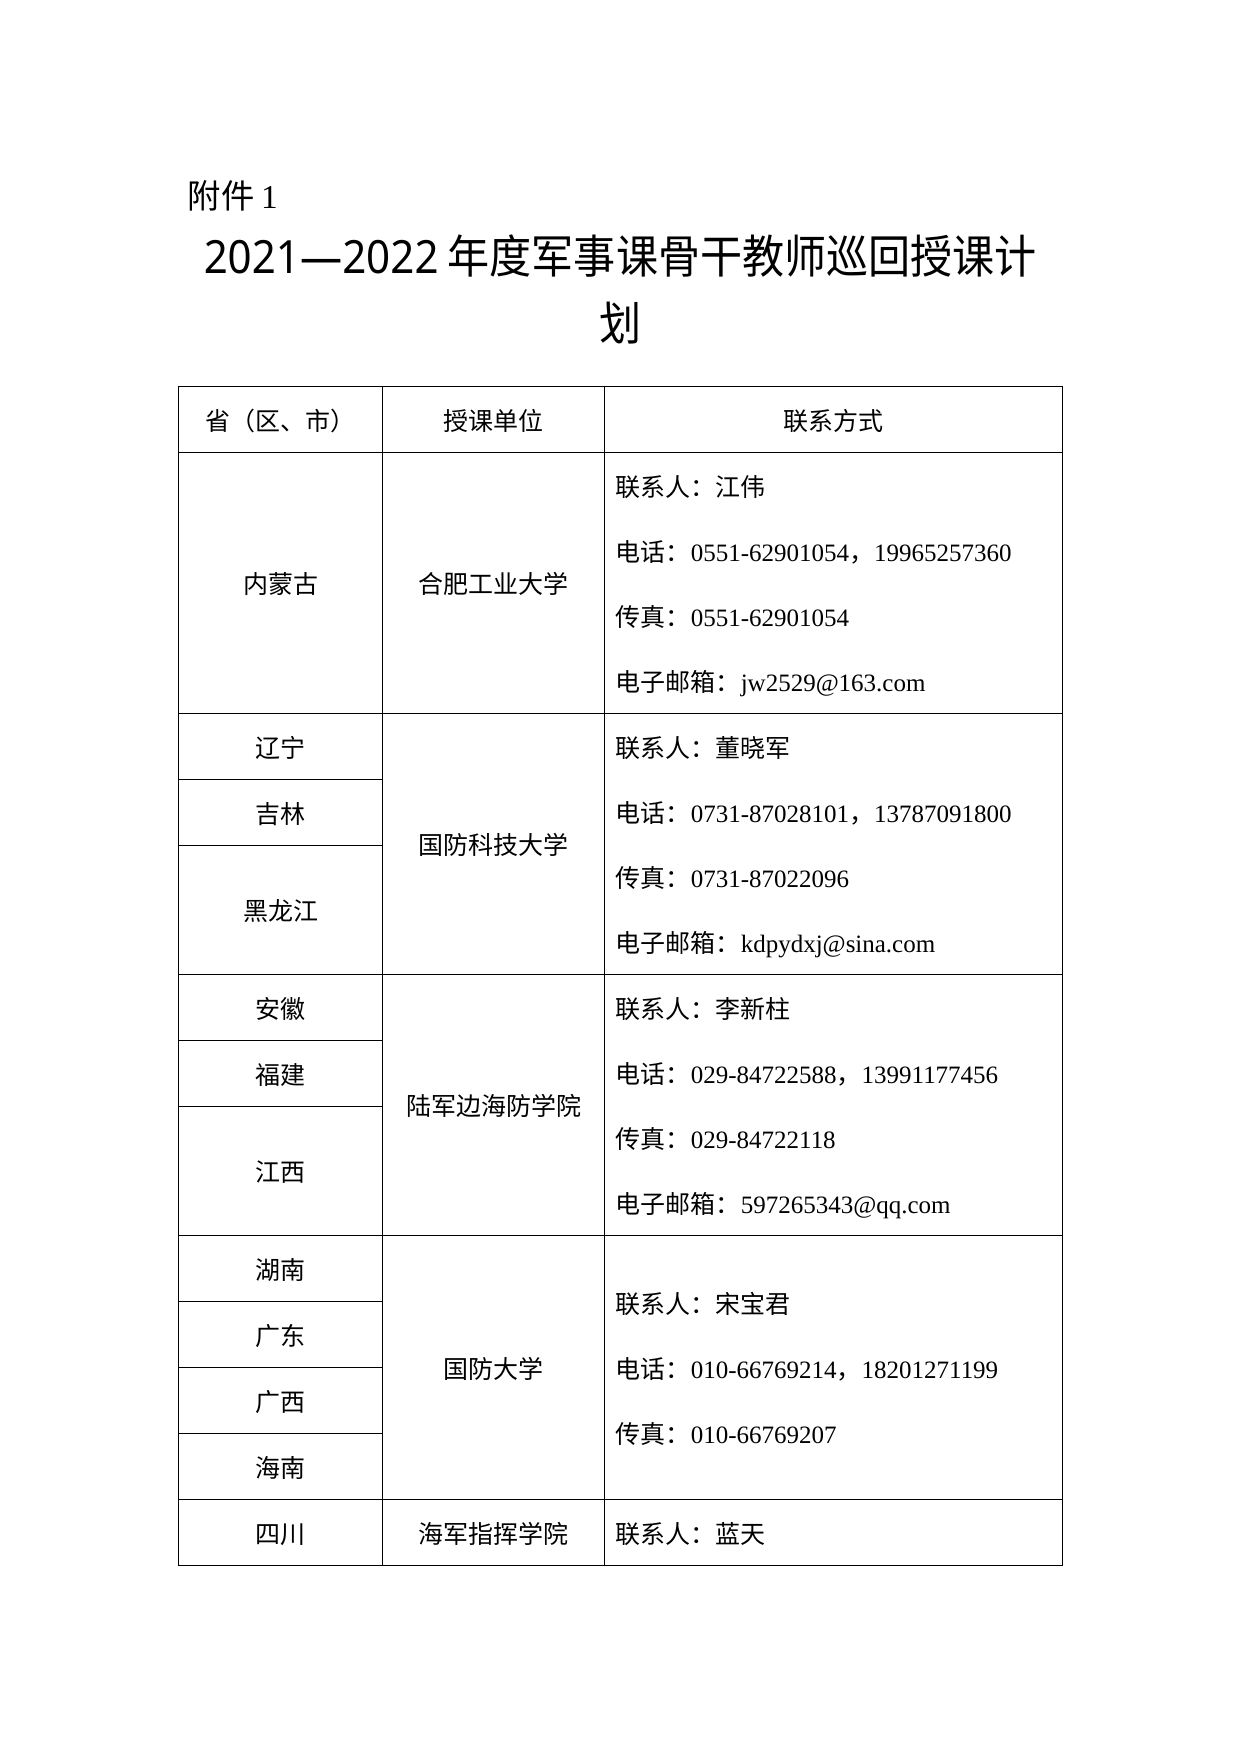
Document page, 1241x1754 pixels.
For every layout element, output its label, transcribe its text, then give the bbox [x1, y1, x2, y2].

table_cell 黑龙江 [179, 846, 382, 974]
table_cell 海南 [179, 1434, 382, 1499]
table_cell 江西 [179, 1107, 382, 1235]
table_cell 联系人：宋宝君 电话：010-66769214，18201271199 传真：010-66769207 [605, 1236, 1062, 1499]
text 附件1 [187, 162, 1053, 220]
table_cell 内蒙古 [179, 453, 382, 713]
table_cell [605, 1500, 1062, 1565]
table_header 省（区、市） [179, 387, 382, 452]
table_cell 国防科技大学 [383, 714, 604, 974]
table_cell 海军指挥学院 [383, 1500, 604, 1565]
table_header 联系方式 [605, 387, 1062, 452]
table_cell 联系人：董晓军 电话：0731-87028101，13787091800 传真：0731-87022096 电子邮箱：kdpydxj@sina.com [605, 714, 1062, 974]
table_cell 四川 [179, 1500, 382, 1565]
table_cell 湖南 [179, 1236, 382, 1301]
subtitle 2021—2022年度军事课骨干教师巡回授课计划 [187, 220, 1053, 353]
table_cell 福建 [179, 1041, 382, 1106]
table_cell 广西 [179, 1368, 382, 1433]
table_cell 合肥工业大学 [383, 453, 604, 713]
table_cell 联系人：江伟 电话：0551-62901054，19965257360 传真：0551-62901054 电子邮箱：jw2529@163.com [605, 453, 1062, 713]
table_cell 陆军边海防学院 [383, 975, 604, 1235]
table_cell 安徽 [179, 975, 382, 1040]
table_cell 国防大学 [383, 1236, 604, 1499]
table_cell 辽宁 [179, 714, 382, 779]
table_header 授课单位 [383, 387, 604, 452]
table_cell 联系人：李新柱 电话：029-84722588，13991177456 传真：029-84722118 电子邮箱：597265343@qq.com [605, 975, 1062, 1235]
table_cell 广东 [179, 1302, 382, 1367]
table_cell 吉林 [179, 780, 382, 845]
